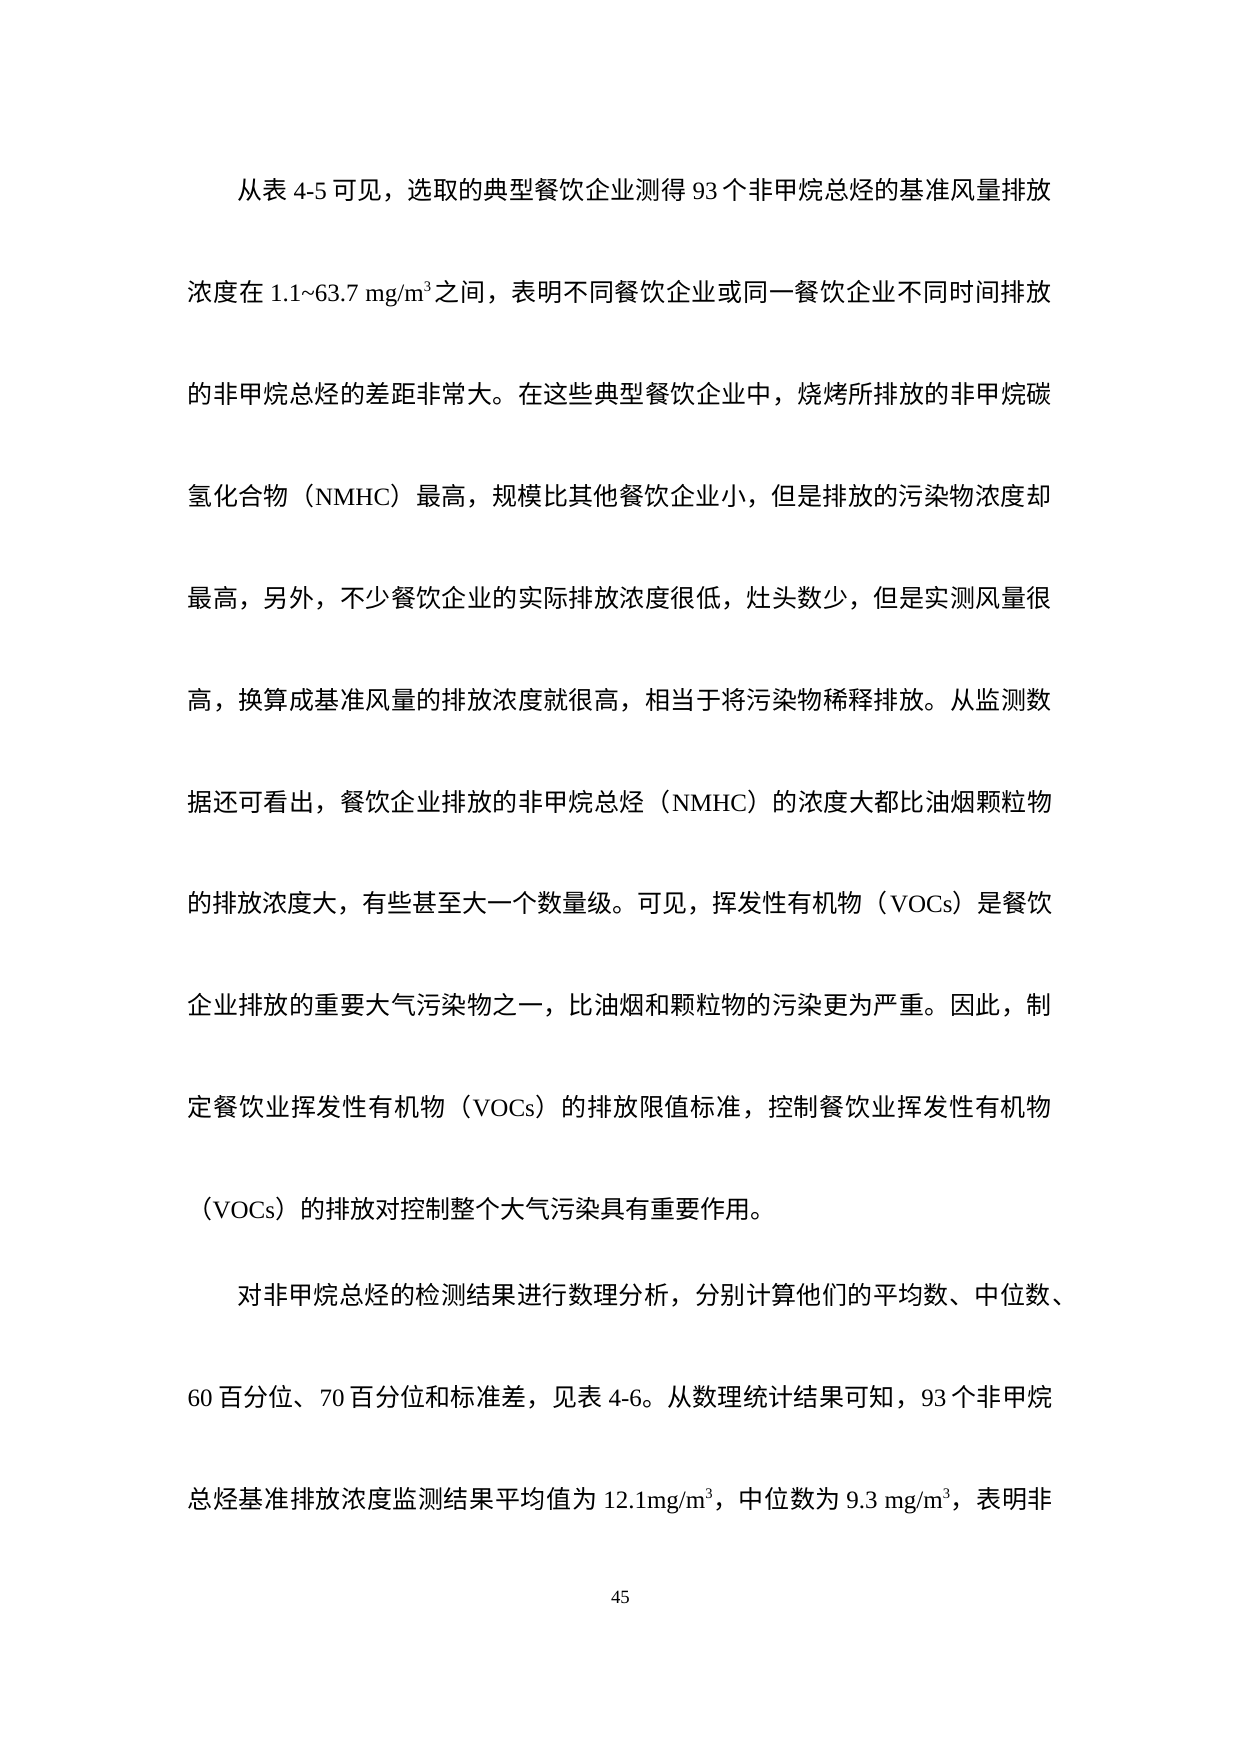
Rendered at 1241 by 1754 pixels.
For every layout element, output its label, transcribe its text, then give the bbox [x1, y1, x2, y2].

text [187, 1260, 1053, 1531]
text 从表4-5可见，选取的典型餐饮企业测得93个非甲烷总烃的基准风量排放浓度在1.1~63.7 mg/m3之间，表明不同餐饮企业或同一餐饮企业不同时间排放的非甲烷总烃的差距非常大。在这些典型餐饮企业中，烧烤所排放的非甲烷碳氢化合物（NMHC）最高，规模比其他餐饮企业小，但是排放的污染物浓度却最高，另外，不少餐饮企业的实际排放浓度很低，灶头数少，但是实测风量很高，换算成基准风量的排放浓度就很高，相当于将污染物稀释排放。从监测数据还可看出，餐饮企业排放的非甲烷总烃（NMHC）的浓度大都比油烟颗粒物的排放浓度大，有些甚至大一个数量级。可见，挥发性有机物（VOCs）是餐饮企业排放的重要大气污染物之一，比油烟和颗粒物的污染更为严重。因此，制定餐饮业挥发性有机物（VOCs）的排放限值标准，控制餐饮业挥发性有机物（VOCs）的排放对控制整个大气污染具有重要作用。 [187, 155, 1053, 1242]
